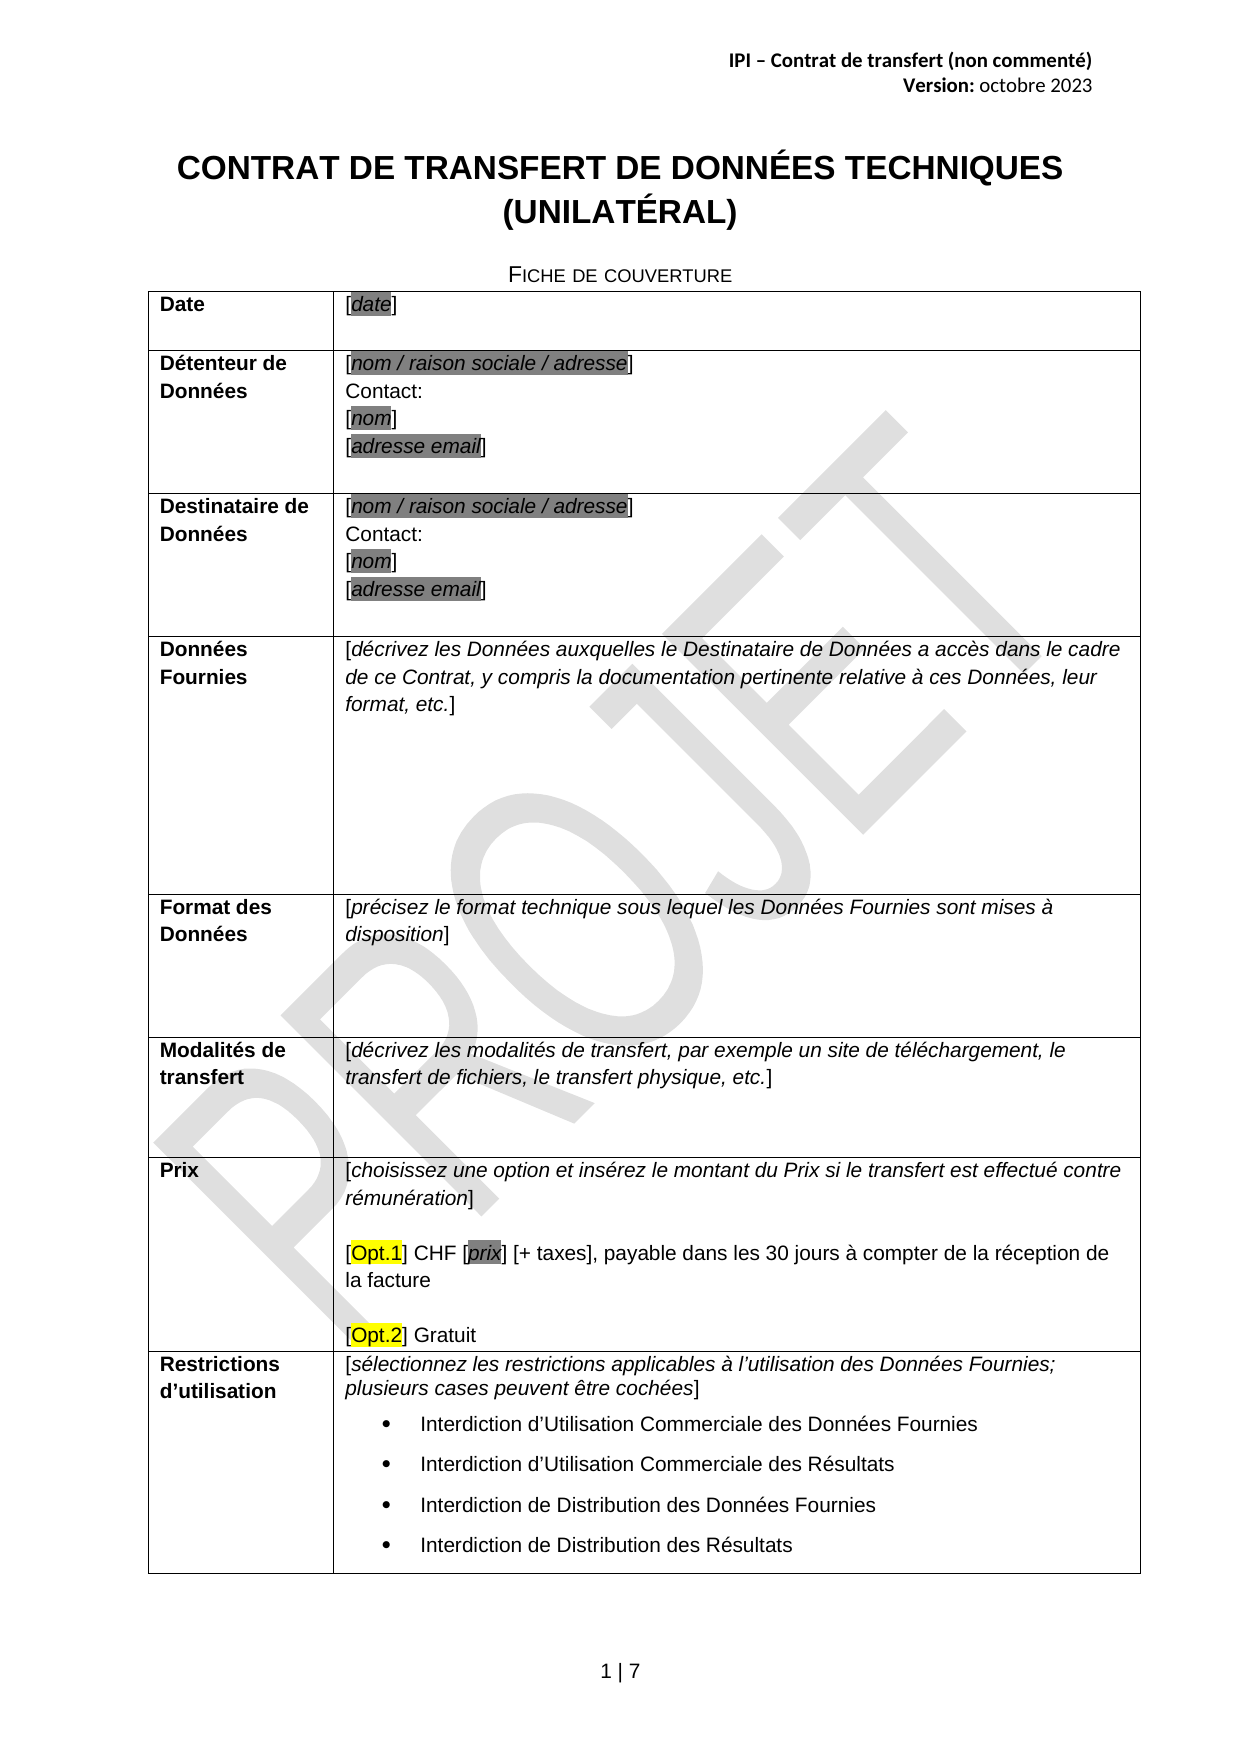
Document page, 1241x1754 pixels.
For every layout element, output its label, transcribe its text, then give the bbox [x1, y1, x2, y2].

table_cell [décrivez les Données auxquelles le Destinataire de Données a accès dans le cadre de ce Contrat, y compris la documentation pertinente relative à ces Données, leur format, etc.] [334, 637, 1140, 893]
table_cell [choisissez une option et insérez le montant du Prix si le transfert est effectué contre rémunération] [Opt.1] CHF [prix] [+ taxes], payable dans les 30 jours à compter de la réception de la facture [Opt.2] Gratuit [334, 1158, 1140, 1351]
table_cell Restrictions d’utilisation [149, 1352, 333, 1573]
title Contrat de transfert de données techniques (unilatéral) [148, 148, 1092, 230]
table_header [date] [334, 292, 1140, 350]
table_header Date [149, 292, 333, 350]
text Fiche de couverture [148, 261, 1092, 287]
table_cell [précisez le format technique sous lequel les Données Fournies sont mises à disposition] [334, 895, 1140, 1037]
table_cell Détenteur de Données [149, 351, 333, 493]
table_cell Modalités de transfert [149, 1038, 333, 1157]
table_cell Prix [149, 1158, 333, 1351]
table_cell [nom / raison sociale / adresse] Contact: [nom] [adresse email] [334, 494, 1140, 636]
table_cell Destinataire de Données [149, 494, 333, 636]
table_cell [nom / raison sociale / adresse] Contact: [nom] [adresse email] [334, 351, 1140, 493]
table_cell [sélectionnez les restrictions applicables à l’utilisation des Données Fournies; plusieurs cases peuvent être cochées] Interdiction d’Utilisation Commerciale des Données Fournies Interdiction d’Utilisation Commerciale des Résultats Interdiction de Distribution des Données Fournies Interdiction de Distribution des Résultats [334, 1352, 1140, 1573]
table_cell [décrivez les modalités de transfert, par exemple un site de téléchargement, le transfert de fichiers, le transfert physique, etc.] [334, 1038, 1140, 1157]
table_cell Données Fournies [149, 637, 333, 893]
table_cell Format des Données [149, 895, 333, 1037]
